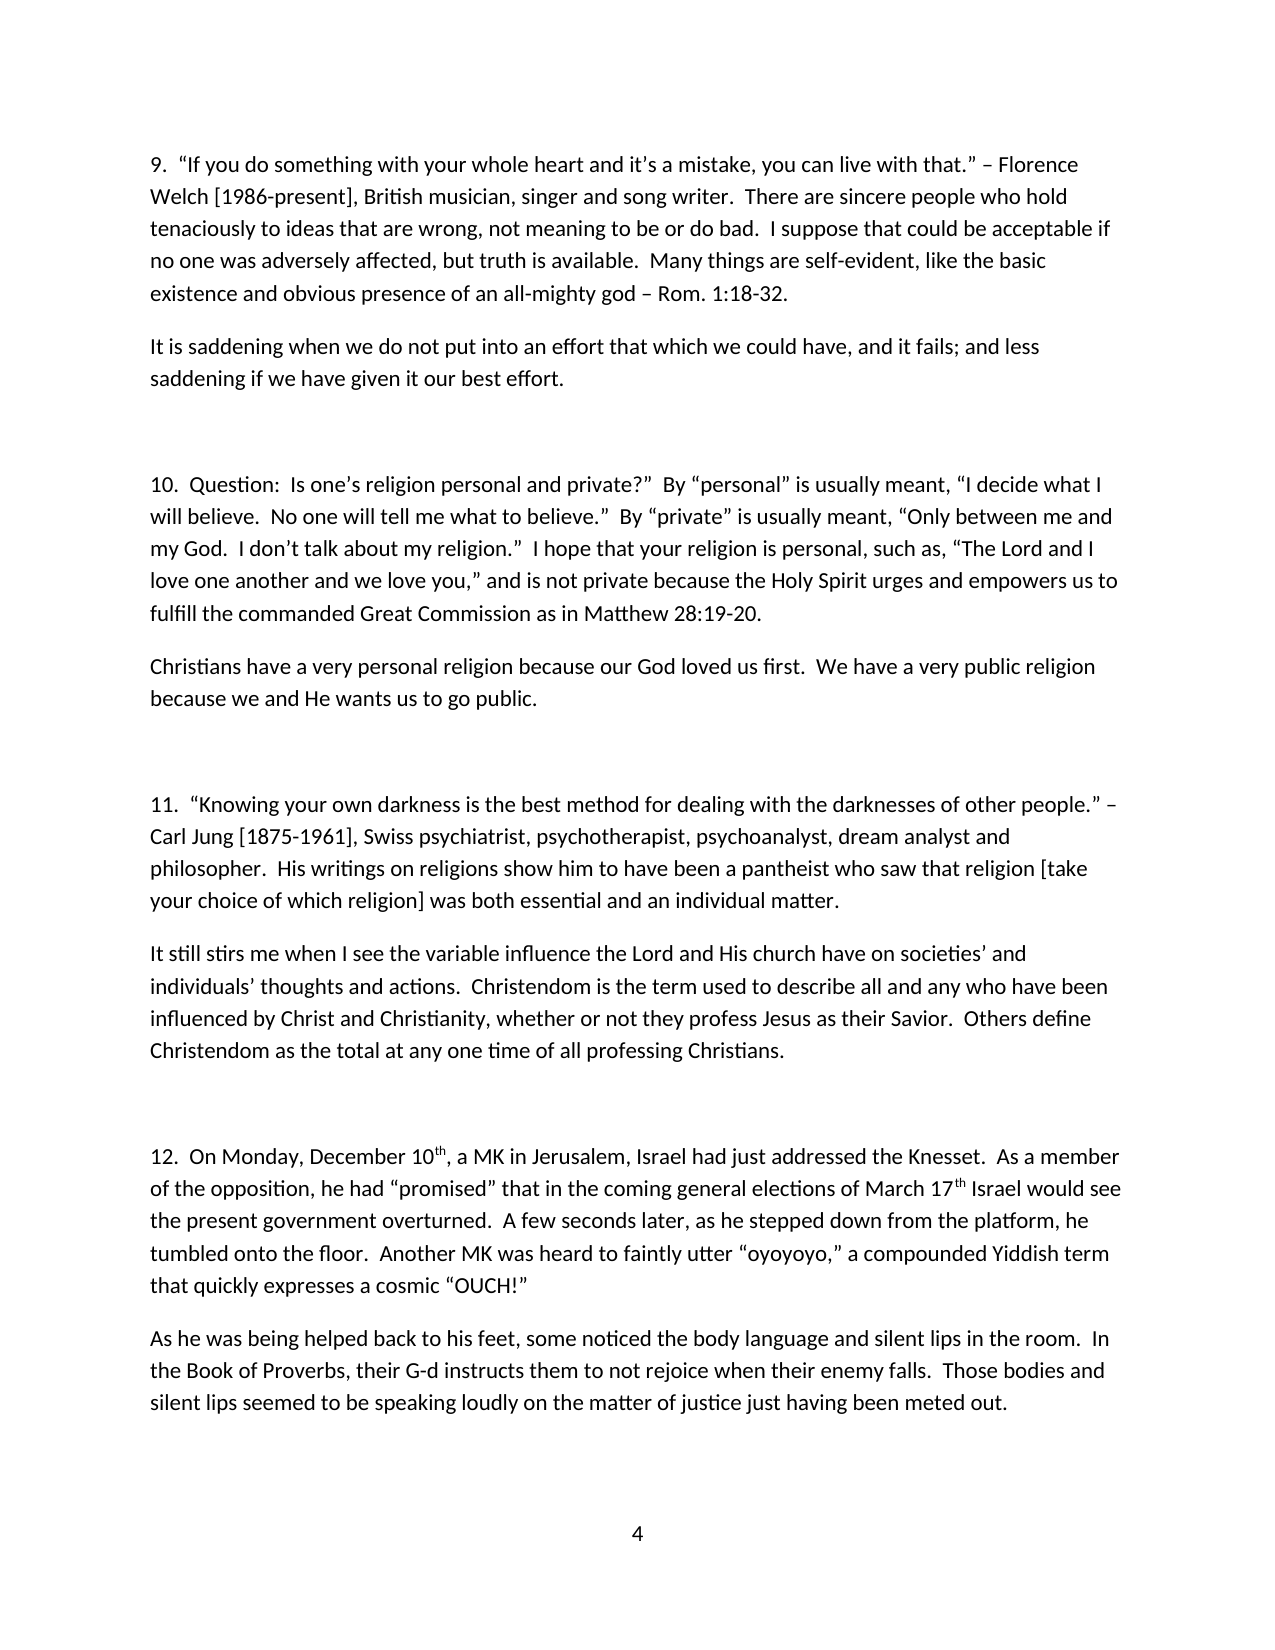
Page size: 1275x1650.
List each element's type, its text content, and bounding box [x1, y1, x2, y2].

text As he was being helped back to his feet, some noticed the body language and silent lips in the room. In the Book of Proverbs, their G-d instructs them to not rejoice when their enemy falls. Those bodies and silent lips seemed to be speaking loudly on the matter of justice just having been meted out. [150, 1324, 1125, 1416]
text 10. Question: Is one’s religion personal and private?” By “personal” is usually meant, “I decide what I will believe. No one will tell me what to believe.” By “private” is usually meant, “Only between me and my God. I don’t talk about my religion.” I hope that your religion is personal, such as, “The Lord and I love one another and we love you,” and is not private because the Holy Spirit urges and empowers us to fulfill the commanded Great Commission as in Matthew 28:19-20. [150, 470, 1125, 627]
text It is saddening when we do not put into an effort that which we could have, and it fails; and less saddening if we have given it our best effort. [150, 332, 1125, 392]
text It still stirs me when I see the variable influence the Lord and His church have on societies’ and individuals’ thoughts and actions. Christendom is the term used to describe all and any who have been influenced by Christ and Christianity, whether or not they profess Jesus as their Savior. Others define Christendom as the total at any one time of all professing Christians. [150, 939, 1125, 1064]
text 12. On Monday, December 10th, a MK in Jerusalem, Israel had just addressed the Knesset. As a member of the opposition, he had “promised” that in the coming general elections of March 17th Israel would see the present government overturned. A few seconds later, as he stepped down from the platform, he tumbled onto the floor. Another MK was heard to faintly utter “oyoyoyo,” a compounded Yiddish term that quickly expresses a cosmic “OUCH!” [150, 1142, 1125, 1299]
text 9. “If you do something with your whole heart and it’s a mistake, you can live with that.” – Florence Welch [1986-present], British musician, singer and song writer. There are sincere people who hold tenaciously to ideas that are wrong, not meaning to be or do bad. I suppose that could be acceptable if no one was adversely affected, but truth is available. Many things are self-evident, like the basic existence and obvious presence of an all-mighty god – Rom. 1:18-32. [150, 150, 1125, 307]
text 11. “Knowing your own darkness is the best method for dealing with the darknesses of other people.” – Carl Jung [1875-1961], Swiss psychiatrist, psychotherapist, psychoanalyst, dream analyst and philosopher. His writings on religions show him to have been a pantheist who saw that religion [take your choice of which religion] was both essential and an individual matter. [150, 790, 1125, 914]
text Christians have a very personal religion because our God loved us first. We have a very public religion because we and He wants us to go public. [150, 652, 1125, 712]
